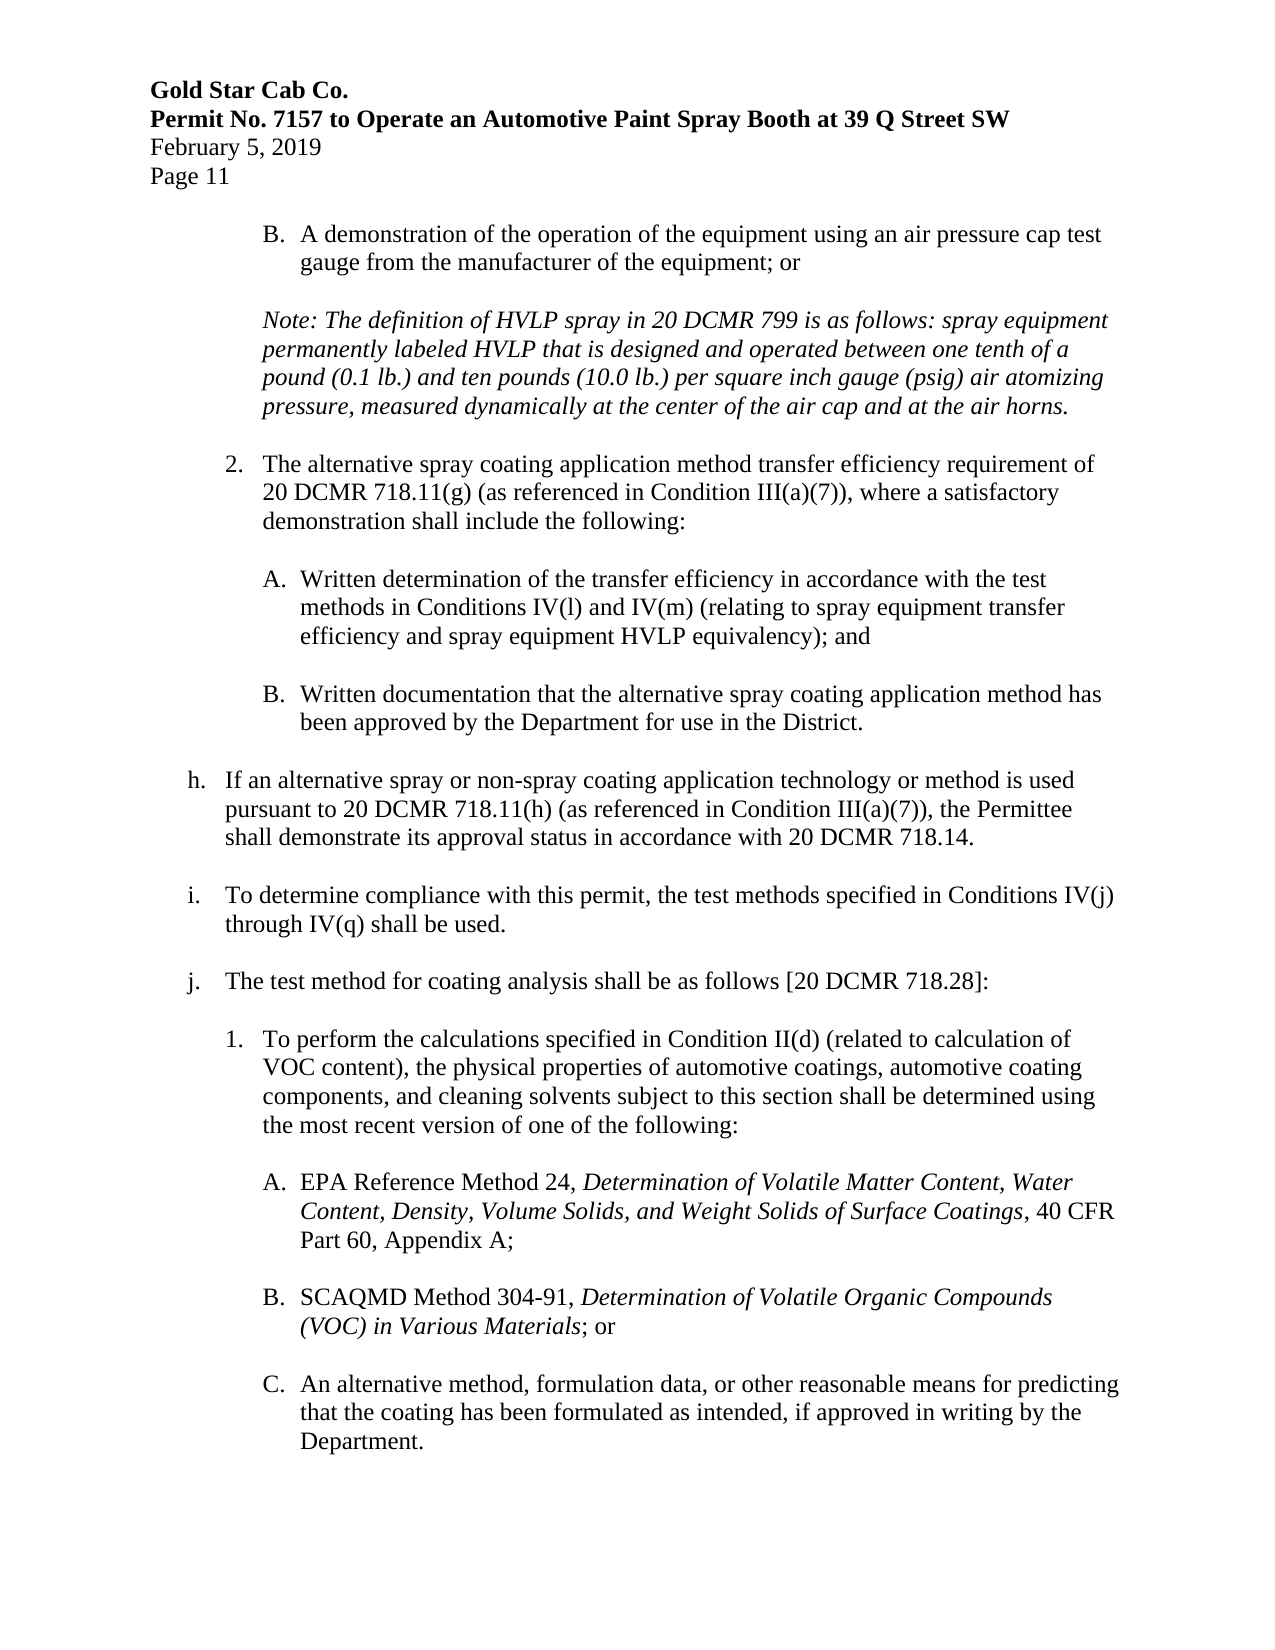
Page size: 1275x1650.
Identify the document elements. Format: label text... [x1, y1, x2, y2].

text C. An alternative method, formulation data, or other reasonable means for predicting that the coating has been formulated as intended, if approved in writing by the Department. [262, 1369, 1125, 1455]
text h. If an alternative spray or non-spray coating application technology or method is used pursuant to 20 DCMR 718.11(h) (as referenced in Condition III(a)(7)), the Permittee shall demonstrate its approval status in accordance with 20 DCMR 718.14. [187, 765, 1125, 851]
text i. To determine compliance with this permit, the test methods specified in Conditions IV(j) through IV(q) shall be used. [187, 880, 1125, 937]
text 2. The alternative spray coating application method transfer efficiency requirement of 20 DCMR 718.11(g) (as referenced in Condition III(a)(7)), where a satisfactory demonstration shall include the following: [225, 449, 1125, 535]
text A. EPA Reference Method 24, Determination of Volatile Matter Content, Water Content, Density, Volume Solids, and Weight Solids of Surface Coatings, 40 CFR Part 60, Appendix A; [262, 1167, 1125, 1254]
text Note: The definition of HVLP spray in 20 DCMR 799 is as follows: spray equipment permanently labeled HVLP that is designed and operated between one tenth of a pound (0.1 lb.) and ten pounds (10.0 lb.) per square inch gauge (psig) air atomizing pressure, measured dynamically at the center of the air cap and at the air horns. [262, 305, 1125, 420]
text B. SCAQMD Method 304-91, Determination of Volatile Organic Compounds (VOC) in Various Materials; or [262, 1282, 1125, 1340]
text A. Written determination of the transfer efficiency in accordance with the test methods in Conditions IV(l) and IV(m) (relating to spray equipment transfer efficiency and spray equipment HVLP equivalency); and [262, 564, 1125, 650]
text 1. To perform the calculations specified in Condition II(d) (related to calculation of VOC content), the physical properties of automotive coatings, automotive coating components, and cleaning solvents subject to this section shall be determined using the most recent version of one of the following: [225, 1024, 1125, 1139]
text B. A demonstration of the operation of the equipment using an air pressure cap test gauge from the manufacturer of the equipment; or [262, 219, 1125, 276]
text j. The test method for coating analysis shall be as follows [20 DCMR 718.28]: [187, 966, 1125, 995]
text B. Written documentation that the alternative spray coating application method has been approved by the Department for use in the District. [262, 679, 1125, 736]
